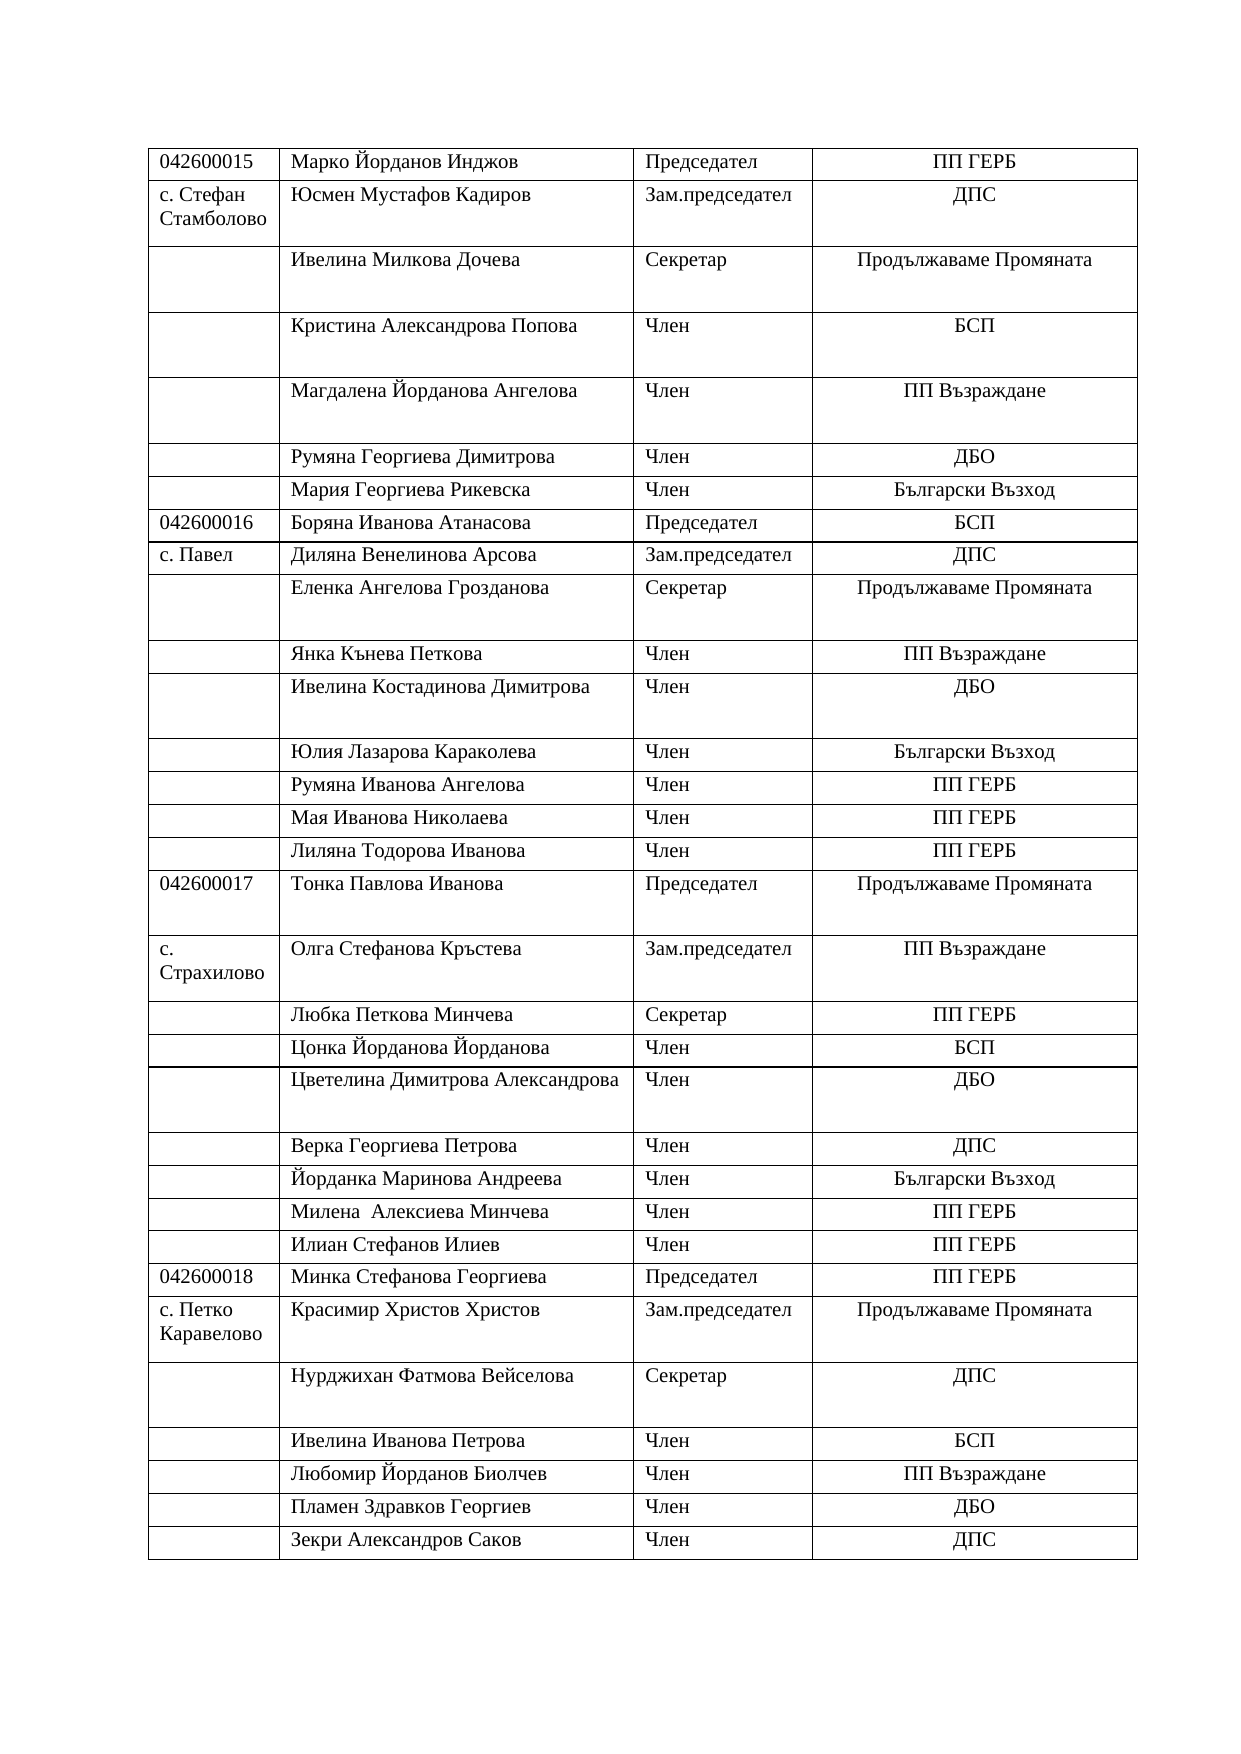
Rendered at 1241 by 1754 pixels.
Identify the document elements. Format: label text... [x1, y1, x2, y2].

table_cell 042600017 [149, 871, 279, 935]
table_cell Член [634, 805, 812, 837]
table_cell Член [634, 378, 812, 443]
table_cell [149, 1231, 279, 1263]
table_cell Мая Иванова Николаева [280, 805, 633, 837]
table_cell ДПС [813, 1133, 1137, 1165]
table_cell ПП ГЕРБ [813, 1231, 1137, 1263]
table_cell Боряна Иванова Атанасова [280, 510, 633, 541]
table_cell ПП ГЕРБ [813, 1002, 1137, 1033]
table_cell Български Възход [813, 1166, 1137, 1198]
table_cell Председател [634, 510, 812, 541]
table_cell [149, 1199, 279, 1230]
table_cell Секретар [634, 1002, 812, 1033]
table_cell [149, 1363, 279, 1427]
table_cell 042600018 [149, 1264, 279, 1296]
table_cell ДПС [813, 181, 1137, 246]
table_cell Член [634, 1231, 812, 1263]
table_cell Пламен Здравков Георгиев [280, 1494, 633, 1526]
table_cell БСП [813, 1428, 1137, 1460]
table_cell ДПС [813, 1363, 1137, 1427]
table_cell с. Павел [149, 543, 279, 574]
table_cell [149, 378, 279, 443]
table_cell Цонка Йорданова Йорданова [280, 1035, 633, 1066]
table_cell Член [634, 1428, 812, 1460]
table_cell Зам.председател [634, 543, 812, 574]
table_cell ДБО [813, 674, 1137, 738]
table_cell Верка Георгиева Петрова [280, 1133, 633, 1165]
table_cell [149, 1002, 279, 1033]
table_cell ПП Възраждане [813, 378, 1137, 443]
table_cell ПП ГЕРБ [813, 1199, 1137, 1230]
table_cell Зам.председател [634, 936, 812, 1001]
table_cell Продължаваме Промяната [813, 1297, 1137, 1362]
table_cell Еленка Ангелова Грозданова [280, 575, 633, 640]
table_cell Член [634, 477, 812, 508]
table_cell Милена Алексиева Минчева [280, 1199, 633, 1230]
table_cell Председател [634, 871, 812, 935]
table_cell 042600016 [149, 510, 279, 541]
table_cell ПП Възраждане [813, 641, 1137, 673]
table_cell Кристина Александрова Попова [280, 313, 633, 377]
table_cell Цветелина Димитрова Александрова [280, 1068, 633, 1132]
table_cell с. Стефан Стамболово [149, 181, 279, 246]
table_cell [149, 739, 279, 771]
table_cell [149, 313, 279, 377]
table_cell Юсмен Мустафов Кадиров [280, 181, 633, 246]
table_cell Член [634, 772, 812, 804]
table_cell [149, 1461, 279, 1493]
table_cell [149, 1166, 279, 1198]
table_cell [149, 674, 279, 738]
table_cell Член [634, 1068, 812, 1132]
table_cell ДБО [813, 444, 1137, 476]
table_cell [149, 641, 279, 673]
table_cell ПП ГЕРБ [813, 838, 1137, 869]
table_cell Член [634, 444, 812, 476]
table_cell Илиан Стефанов Илиев [280, 1231, 633, 1263]
table_cell ПП ГЕРБ [813, 1264, 1137, 1296]
table_cell [149, 838, 279, 869]
table_cell Член [634, 1133, 812, 1165]
table_cell Член [634, 1527, 812, 1558]
table_cell ДПС [813, 1527, 1137, 1558]
table_cell Зекри Александров Саков [280, 1527, 633, 1558]
table_cell Зам.председател [634, 181, 812, 246]
table_cell Секретар [634, 247, 812, 312]
table_cell БСП [813, 510, 1137, 541]
table_cell ДПС [813, 543, 1137, 574]
table_cell Български Възход [813, 477, 1137, 508]
table_cell Олга Стефанова Кръстева [280, 936, 633, 1001]
table_cell Мария Георгиева Рикевска [280, 477, 633, 508]
table_cell Член [634, 739, 812, 771]
table_cell БСП [813, 313, 1137, 377]
table_cell Член [634, 838, 812, 869]
table_cell ПП Възраждане [813, 936, 1137, 1001]
table_cell Зам.председател [634, 1297, 812, 1362]
table_cell Нурджихан Фатмова Вейселова [280, 1363, 633, 1427]
table_cell Ивелина Костадинова Димитрова [280, 674, 633, 738]
table_cell Секретар [634, 1363, 812, 1427]
table_cell Председател [634, 149, 812, 180]
table_cell с. Петко Каравелово [149, 1297, 279, 1362]
table_cell 042600015 [149, 149, 279, 180]
table_cell Ивелина Милкова Дочева [280, 247, 633, 312]
table_cell Янка Кънева Петкова [280, 641, 633, 673]
table_cell Член [634, 1494, 812, 1526]
table_cell Член [634, 1461, 812, 1493]
table_cell Румяна Георгиева Димитрова [280, 444, 633, 476]
table_cell Секретар [634, 575, 812, 640]
table_cell Минка Стефанова Георгиева [280, 1264, 633, 1296]
table_cell [149, 1035, 279, 1066]
table_cell [149, 1527, 279, 1558]
table_cell Румяна Иванова Ангелова [280, 772, 633, 804]
table_cell [149, 247, 279, 312]
table_cell [149, 575, 279, 640]
table_cell Красимир Христов Христов [280, 1297, 633, 1362]
table_cell Член [634, 641, 812, 673]
table_cell [149, 1068, 279, 1132]
table_cell Любомир Йорданов Биолчев [280, 1461, 633, 1493]
table_cell Продължаваме Промяната [813, 871, 1137, 935]
table_cell Тонка Павлова Иванова [280, 871, 633, 935]
table_cell [149, 444, 279, 476]
table_cell Член [634, 313, 812, 377]
table_cell Любка Петкова Минчева [280, 1002, 633, 1033]
table_cell Юлия Лазарова Караколева [280, 739, 633, 771]
table_cell [149, 1494, 279, 1526]
table_cell ПП Възраждане [813, 1461, 1137, 1493]
table_cell Член [634, 1199, 812, 1230]
table_cell ДБО [813, 1494, 1137, 1526]
table_cell Диляна Венелинова Арсова [280, 543, 633, 574]
table_cell [149, 477, 279, 508]
table_cell ДБО [813, 1068, 1137, 1132]
table_cell Член [634, 1035, 812, 1066]
table_cell Член [634, 1166, 812, 1198]
table_cell ПП ГЕРБ [813, 149, 1137, 180]
table_cell Член [634, 674, 812, 738]
table_cell ПП ГЕРБ [813, 772, 1137, 804]
table_cell Ивелина Иванова Петрова [280, 1428, 633, 1460]
table_cell Магдалена Йорданова Ангелова [280, 378, 633, 443]
table_cell [149, 772, 279, 804]
table_cell [149, 805, 279, 837]
table_cell Марко Йорданов Инджов [280, 149, 633, 180]
table_cell Йорданка Маринова Андреева [280, 1166, 633, 1198]
table_cell с. Страхилово [149, 936, 279, 1001]
table_cell Председател [634, 1264, 812, 1296]
table_cell [149, 1428, 279, 1460]
table_cell БСП [813, 1035, 1137, 1066]
table_cell Лиляна Тодорова Иванова [280, 838, 633, 869]
table_cell ПП ГЕРБ [813, 805, 1137, 837]
table_cell Продължаваме Промяната [813, 247, 1137, 312]
table_cell Български Възход [813, 739, 1137, 771]
table_cell [149, 1133, 279, 1165]
table_cell Продължаваме Промяната [813, 575, 1137, 640]
